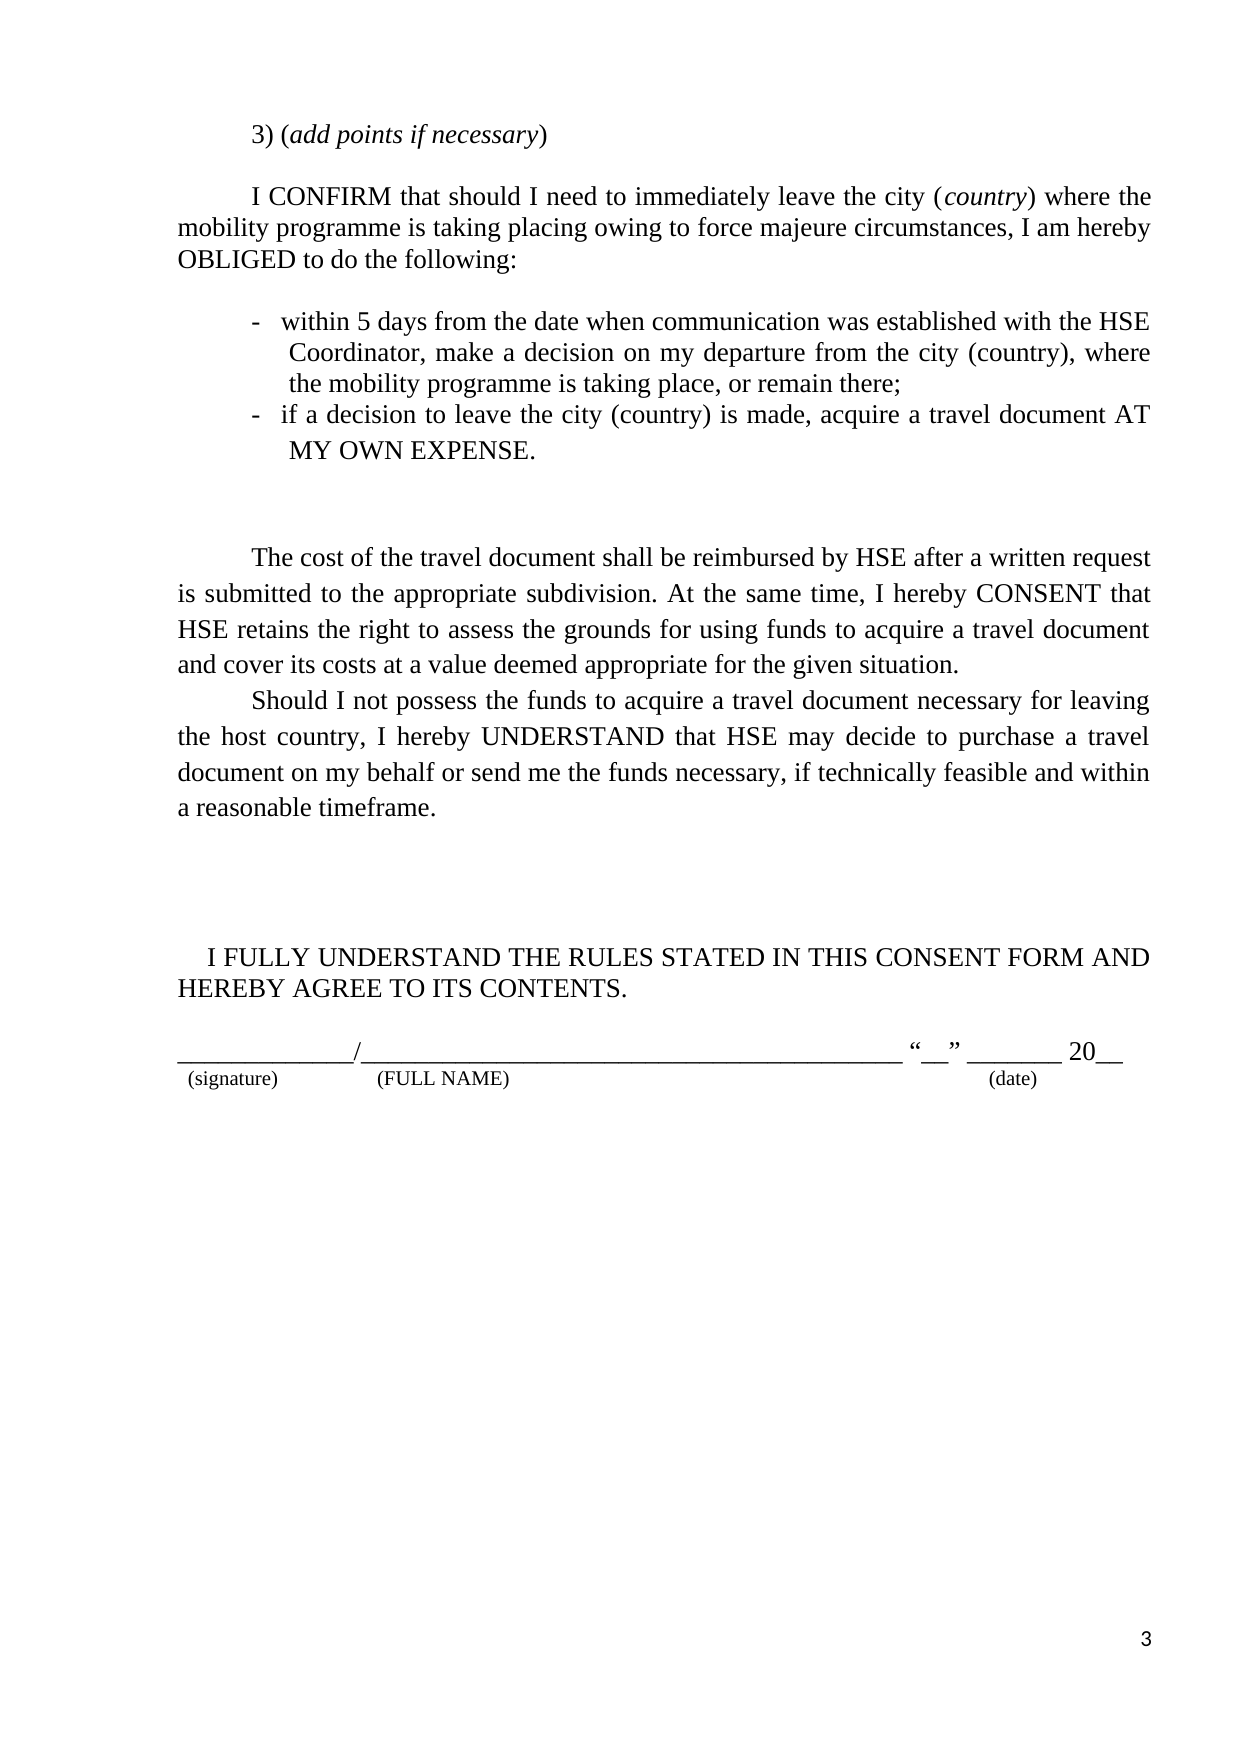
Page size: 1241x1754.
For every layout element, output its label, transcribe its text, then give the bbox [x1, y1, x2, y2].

list Should I not possess the funds to acquire a travel document necessary for leaving the host country, I hereby UNDERSTAND that HSE may decide to purchase a travel document on my behalf or send me the funds necessary, if technically feasible and within a reasonable timeframe. [177, 684, 1152, 823]
list within 5 days from the date when communication was established with the HSE Coordinator, make a decision on my departure from the city (country), where the mobility programme is taking place, or remain there; [251, 305, 1152, 398]
text 3) (add points if necessary) [177, 118, 1152, 149]
text _____________/________________________________________ “__” _______ 20__ [177, 1035, 1152, 1066]
text I FULLY UNDERSTAND THE RULES STATED IN THIS CONSENT FORM AND HEREBY AGREE TO ITS CONTENTS. [177, 941, 1152, 1004]
text (signature) (FULL NAME) (date) [177, 1066, 1152, 1090]
text I CONFIRM that should I need to immediately leave the city (country) where the mobility programme is taking placing owing to force majeure circumstances, I am hereby OBLIGED to do the following: [177, 180, 1152, 274]
list The cost of the travel document shall be reimbursed by HSE after a written request is submitted to the appropriate subdivision. At the same time, I hereby CONSENT that HSE retains the right to assess the grounds for using funds to acquire a travel document and cover its costs at a value deemed appropriate for the given situation. [177, 541, 1152, 680]
list if a decision to leave the city (country) is made, acquire a travel document AT MY OWN EXPENSE. [251, 398, 1152, 465]
